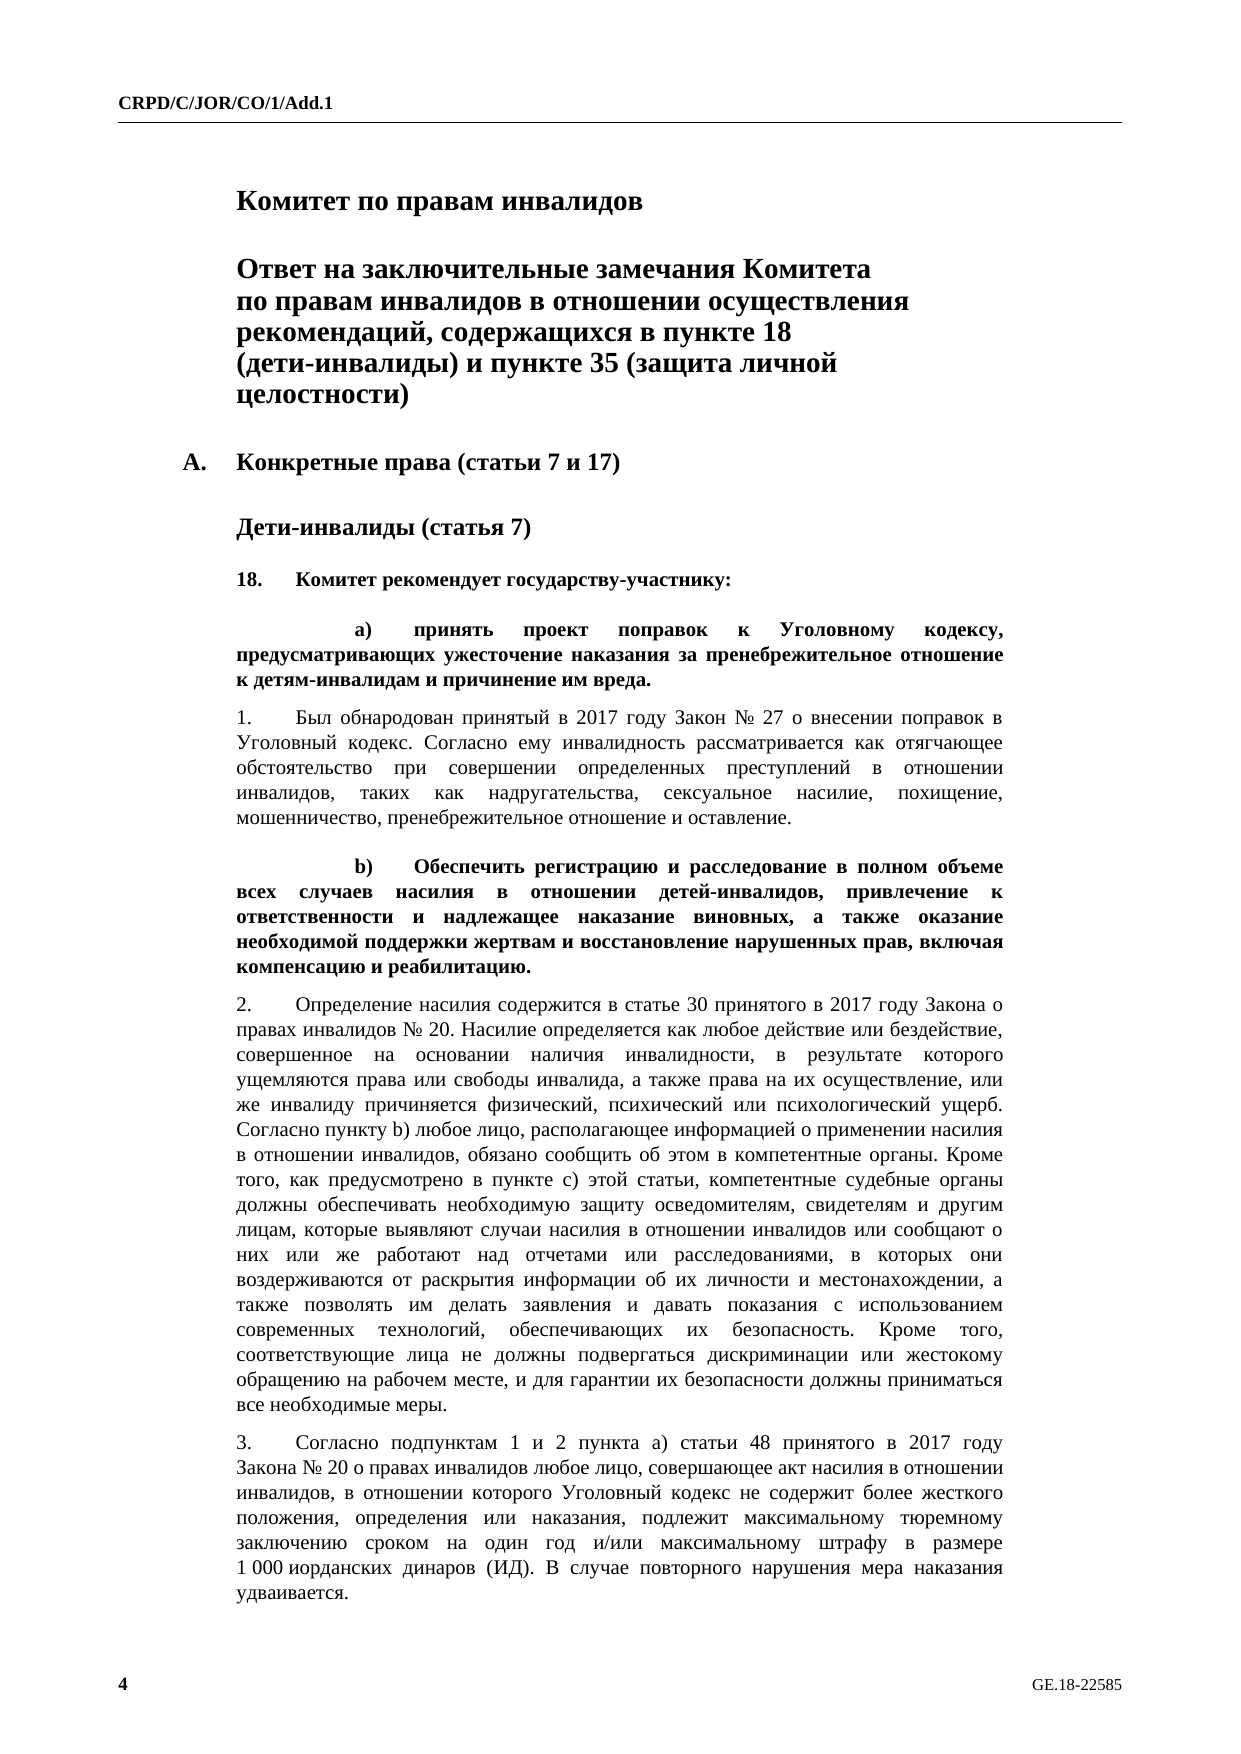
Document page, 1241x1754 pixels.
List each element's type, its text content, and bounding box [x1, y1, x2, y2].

text 1. Был обнародован принятый в 2017 году Закон № 27 о внесении поправок в Уголовный кодекс. Согласно ему инвалидность рассматривается как отягчающее обстоятельство при совершении определенных преступлений в отношении инвалидов, таких как надругательства, сексуальное насилие, похищение, мошенничество, пренебрежительное отношение и оставление. [236, 704, 1004, 829]
text Дети-инвалиды (статья 7) [118, 513, 1004, 541]
text 3. Согласно подпунктам 1 и 2 пункта а) статьи 48 принятого в 2017 году Закона № 20 о правах инвалидов любое лицо, совершающее акт насилия в отношении инвалидов, в отношении которого Уголовный кодекс не содержит более жесткого положения, определения или наказания, подлежит максимальному тюремному заключению сроком на один год и/или максимальному штрафу в размере 1 000 иорданских динаров (ИД). В случае повторного нарушения мера наказания удваивается. [236, 1429, 1004, 1604]
text а) принять проект поправок к Уголовному кодексу, предусматривающих ужесточение наказания за пренебрежительное отношение к детям-инвалидам и причинение им вреда. [118, 616, 1004, 691]
text 2. Определение насилия содержится в статье 30 принятого в 2017 году Закона о правах инвалидов № 20. Насилие определяется как любое действие или бездействие, совершенное на основании наличия инвалидности, в результате которого ущемляются права или свободы инвалида, а также права на их осуществление, или же инвалиду причиняется физический, психический или психологический ущерб. Согласно пункту b) любое лицо, располагающее информацией о применении насилия в отношении инвалидов, обязано сообщить об этом в компетентные органы. Кроме того, как предусмотрено в пункте с) этой статьи, компетентные судебные органы должны обеспечивать необходимую защиту осведомителям, свидетелям и другим лицам, которые выявляют случаи насилия в отношении инвалидов или сообщают о них или же работают над отчетами или расследованиями, в которых они воздерживаются от раскрытия информации об их личности и местонахождении, а также позволять им делать заявления и давать показания с использованием современных технологий, обеспечивающих их безопасность. Кроме того, соответствующие лица не должны подвергаться дискриминации или жестокому обращению на рабочем месте, и для гарантии их безопасности должны приниматься все необходимые меры. [236, 991, 1004, 1416]
text A. Конкретные права (статьи 7 и 17) [118, 448, 1004, 476]
text 18. Комитет рекомендует государству-участнику: [118, 566, 1004, 591]
text b) Обеспечить регистрацию и расследование в полном объеме всех случаев насилия в отношении детей-инвалидов, привлечение к ответственности и надлежащее наказание виновных, а также оказание необходимой поддержки жертвам и восстановление нарушенных прав, включая компенсацию и реабилитацию. [118, 854, 1004, 979]
text Ответ на заключительные замечания Комитета по правам инвалидов в отношении осуществления рекомендаций, содержащихся в пункте 18 (дети-инвалиды) и пункте 35 (защита личной целостности) [118, 254, 1004, 410]
text Комитет по правам инвалидов [118, 185, 1004, 216]
